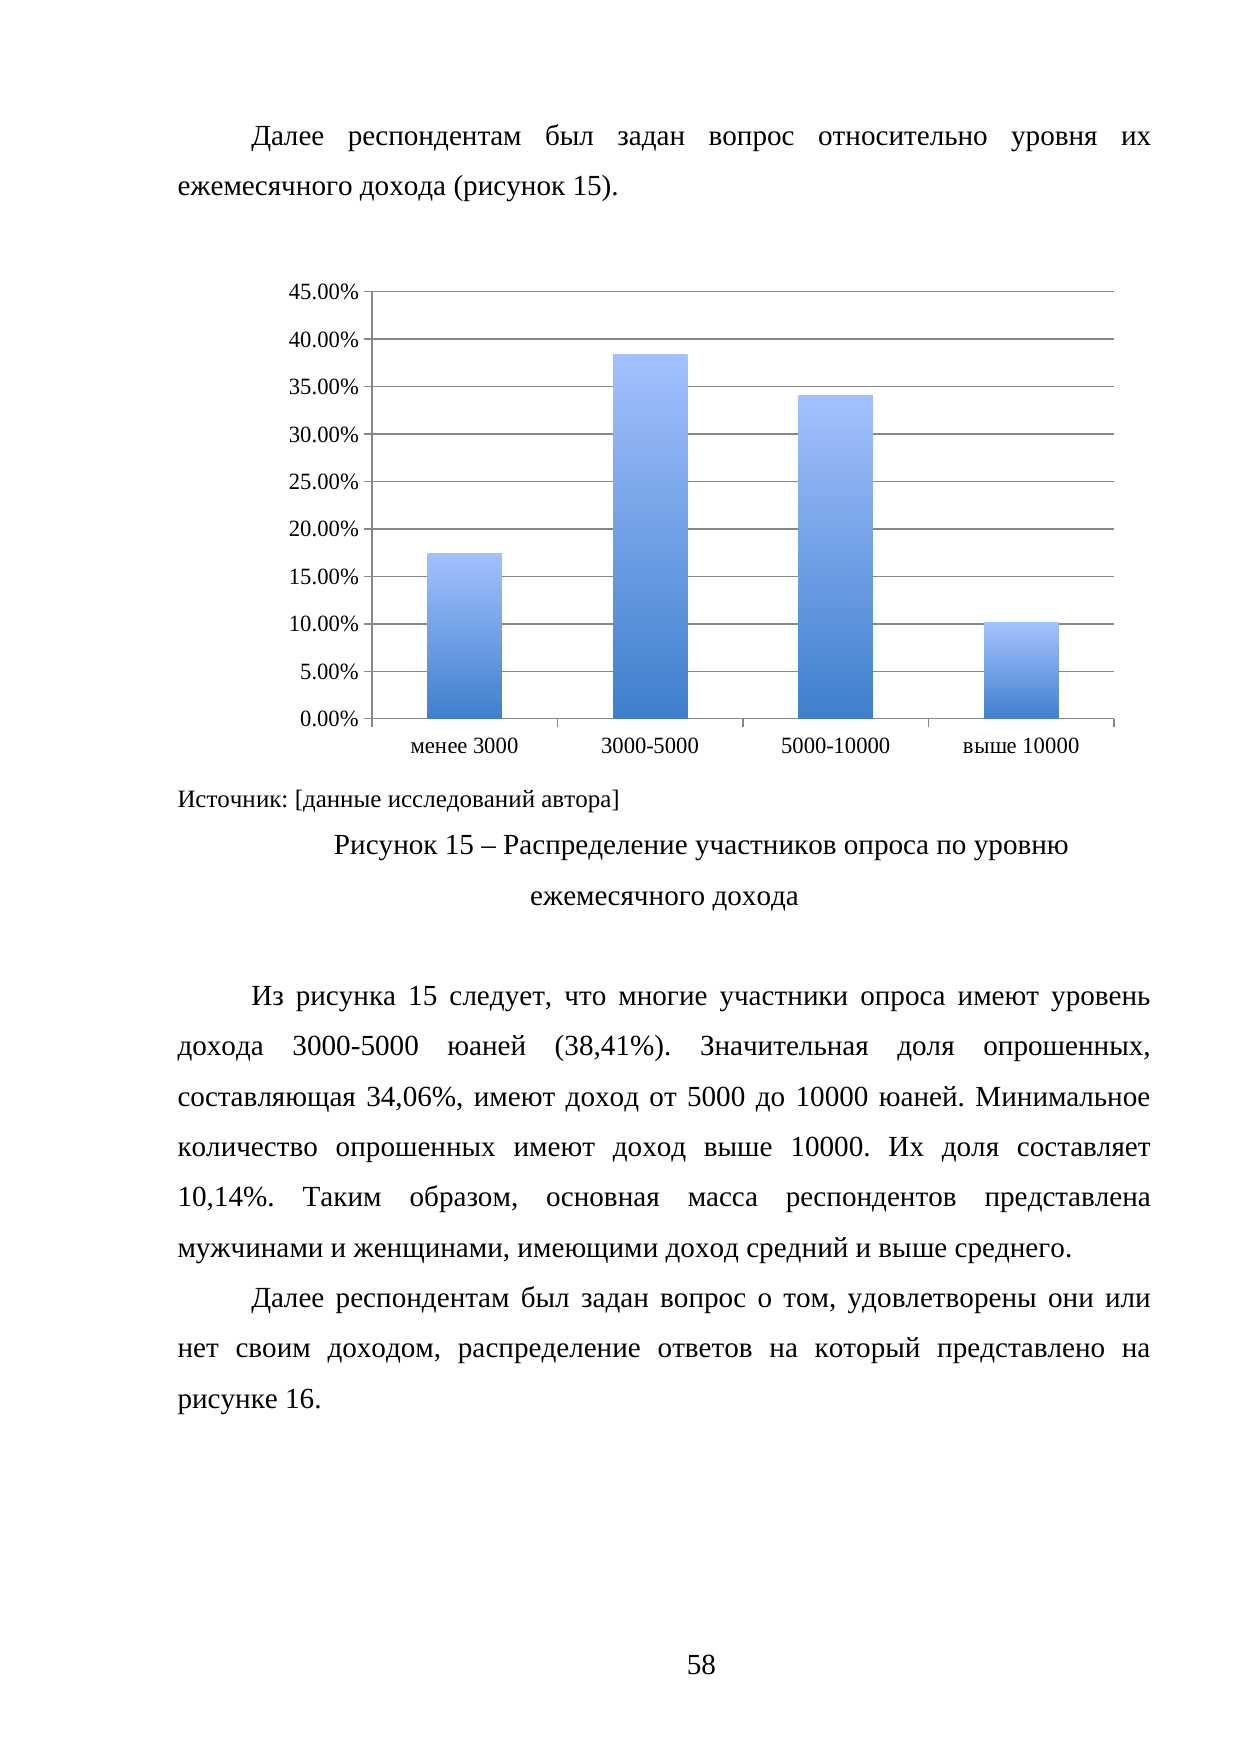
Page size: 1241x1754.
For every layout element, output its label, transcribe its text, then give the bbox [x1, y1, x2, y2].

text Источник: [данные исследований автора] [177, 784, 1152, 813]
text Далее респондентам был задан вопрос относительно уровня их ежемесячного дохода (рисунок 15). [177, 118, 1152, 202]
text Из рисунка 15 следует, что многие участники опроса имеют уровень дохода 3000-5000 юаней (38,41%). Значительная доля опрошенных, составляющая 34,06%, имеют доход от 5000 до 10000 юаней. Минимальное количество опрошенных имеют доход выше 10000. Их доля составляет 10,14%. Таким образом, основная масса респондентов представлена мужчинами и женщинами, имеющими доход средний и выше среднего. [177, 978, 1152, 1263]
text Рисунок 15 – Распределение участников опроса по уровню ежемесячного дохода [177, 827, 1152, 911]
text Далее респондентам был задан вопрос о том, удовлетворены они или нет своим доходом, распределение ответов на который представлено на рисунке 16. [177, 1280, 1152, 1414]
